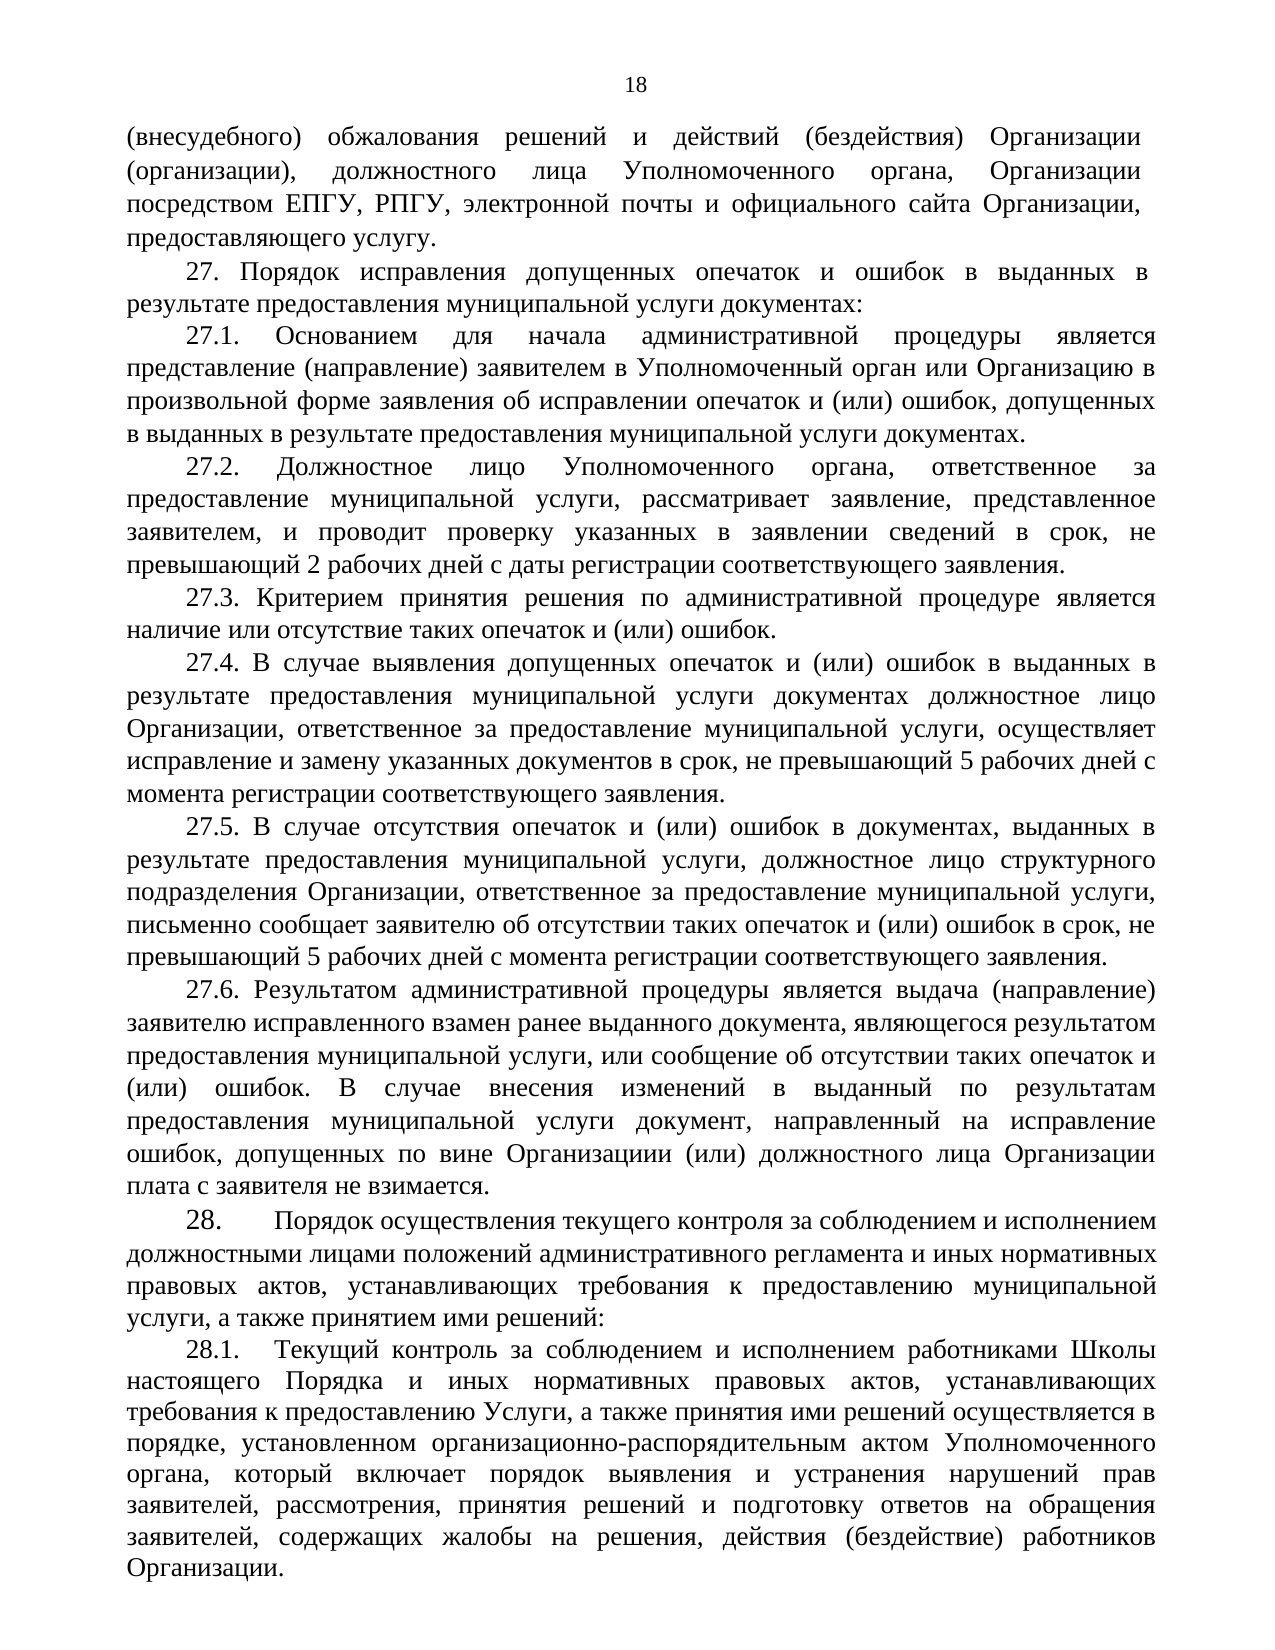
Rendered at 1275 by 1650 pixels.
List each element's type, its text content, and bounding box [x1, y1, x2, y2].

subtitle 27. Порядок исправления допущенных опечаток и ошибок в выданных в результате предоставления муниципальной услуги документах: [126, 255, 1150, 318]
list Текущий контроль за соблюдением и исполнением работниками Школы настоящего Порядка и иных нормативных правовых актов, устанавливающих требования к предоставлению Услуги, а также принятия ими решений осуществляется в порядке, установленном организационно-распорядительным актом Уполномоченного органа, который включает порядок выявления и устранения нарушений прав заявителей, рассмотрения, принятия решений и подготовку ответов на обращения заявителей, содержащих жалобы на решения, действия (бездействие) работников Организации. [126, 1333, 1157, 1582]
text 27.4. В случае выявления допущенных опечаток и (или) ошибок в выданных в результате предоставления муниципальной услуги документах должностное лицо Организации, ответственное за предоставление муниципальной услуги, осуществляет исправление и замену указанных документов в срок, не превышающий 5 рабочих дней с момента регистрации соответствующего заявления. [126, 647, 1157, 808]
text 27.3. Критерием принятия решения по административной процедуре является наличие или отсутствие таких опечаток и (или) ошибок. [126, 581, 1157, 644]
text 27.2. Должностное лицо Уполномоченного органа, ответственное за предоставление муниципальной услуги, рассматривает заявление, представленное заявителем, и проводит проверку указанных в заявлении сведений в срок, не превышающий 2 рабочих дней с даты регистрации соответствующего заявления. [126, 450, 1157, 579]
list Порядок осуществления текущего контроля за соблюдением и исполнением должностными лицами положений административного регламента и иных нормативных правовых актов, устанавливающих требования к предоставлению муниципальной услуги, а также принятием ими решений: [126, 1202, 1158, 1332]
text 27.1. Основанием для начала административной процедуры является представление (направление) заявителем в Уполномоченный орган или Организацию в произвольной форме заявления об исправлении опечаток и (или) ошибок, допущенных в выданных в результате предоставления муниципальной услуги документах. [126, 319, 1157, 448]
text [126, 121, 1142, 252]
text 27.6. Результатом административной процедуры является выдача (направление) заявителю исправленного взамен ранее выданного документа, являющегося результатом предоставления муниципальной услуги, или сообщение об отсутствии таких опечаток и (или) ошибок. В случае внесения изменений в выданный по результатам предоставления муниципальной услуги документ, направленный на исправление ошибок, допущенных по вине Организациии (или) должностного лица Организации плата с заявителя не взимается. [126, 974, 1157, 1200]
text 27.5. В случае отсутствия опечаток и (или) ошибок в документах, выданных в результате предоставления муниципальной услуги, должностное лицо структурного подразделения Организации, ответственное за предоставление муниципальной услуги, письменно сообщает заявителю об отсутствии таких опечаток и (или) ошибок в срок, не превышающий 5 рабочих дней с момента регистрации соответствующего заявления. [126, 810, 1157, 972]
